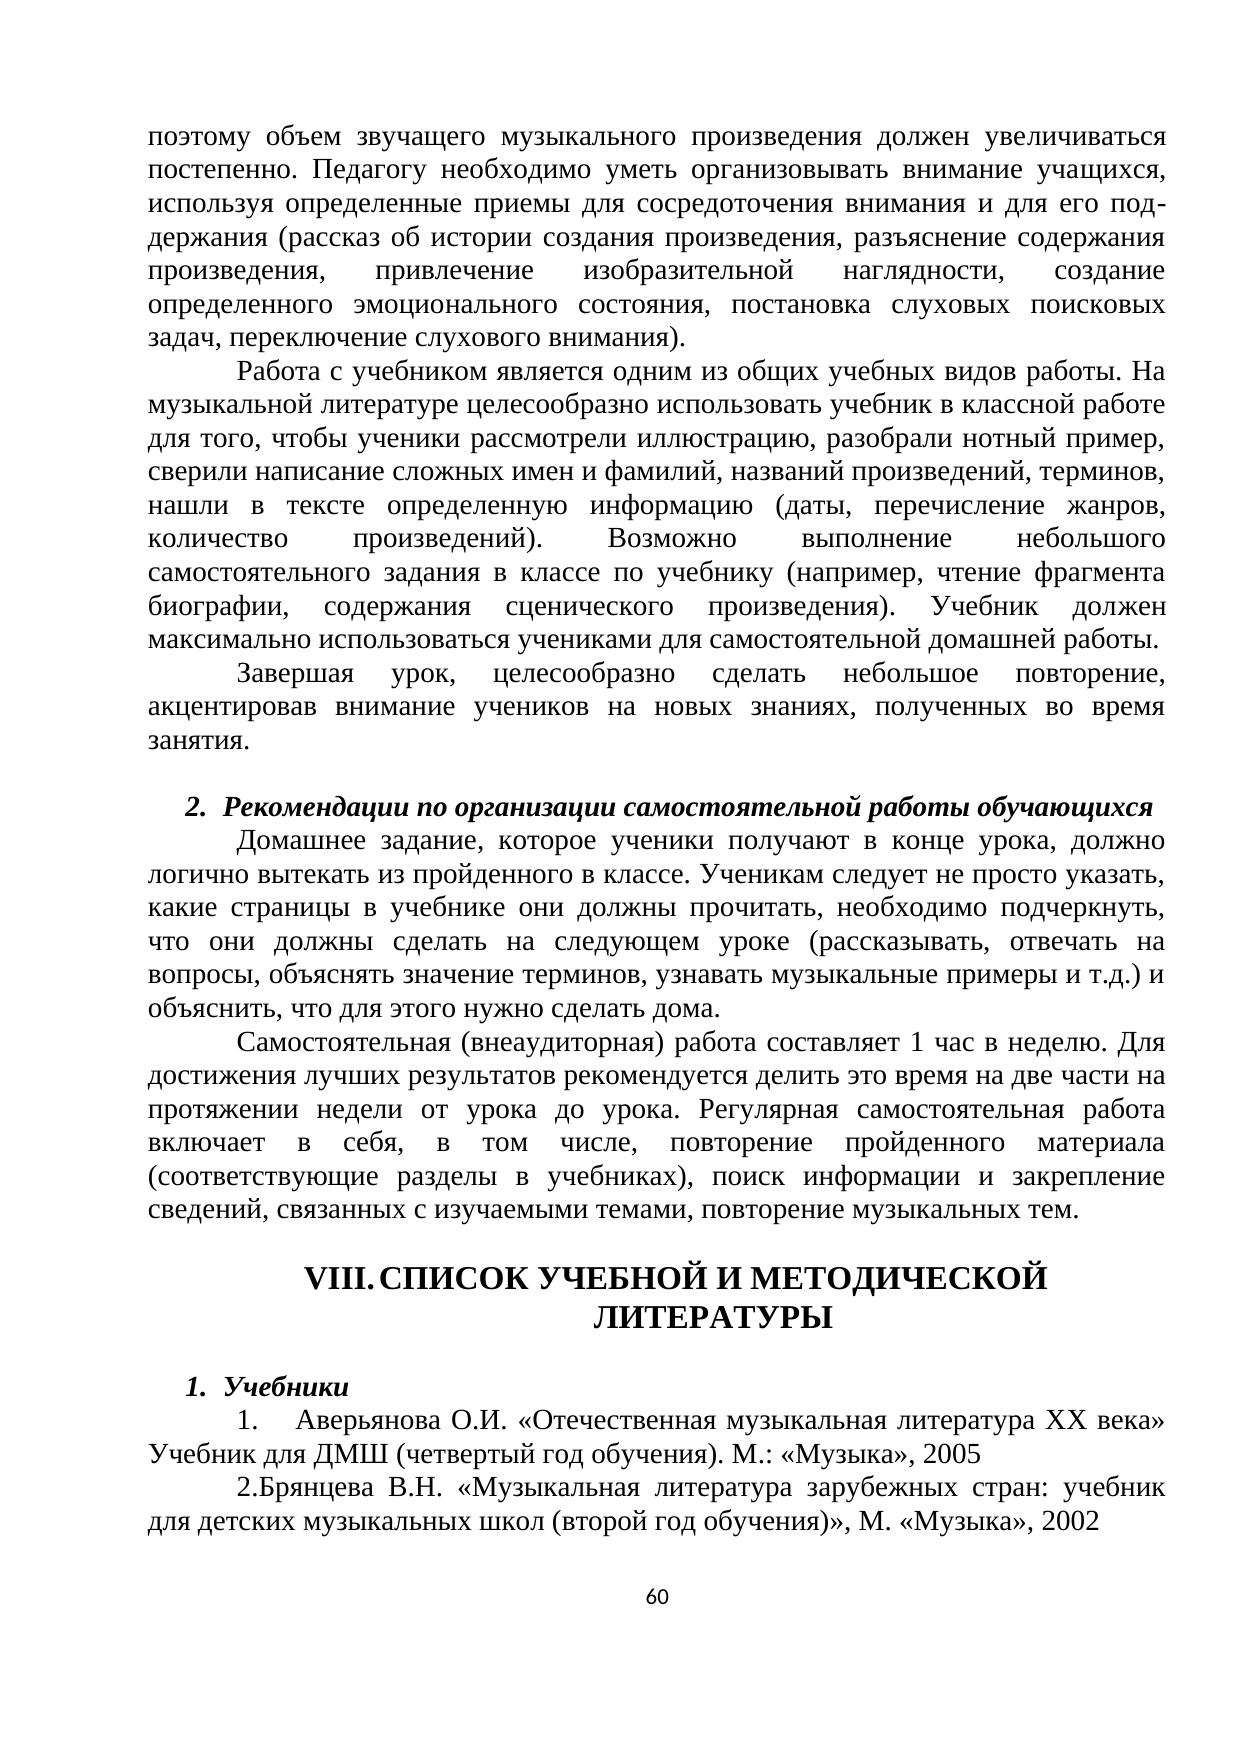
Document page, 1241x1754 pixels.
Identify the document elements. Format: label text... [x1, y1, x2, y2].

list Аверьянова О.И. «Отечественная музыкальная литература XX века» Учебник для ДМШ (четвертый год обучения). М.: «Музыка», 2005 [148, 1402, 1166, 1469]
text 2.Брянцева В.Н. «Музыкальная литература зарубежных стран: учебник для детских музыкальных школ (второй год обучения)», М. «Музыка», 2002 [148, 1469, 1166, 1536]
text Работа с учебником является одним из общих учебных видов работы. На музыкальной литературе целесообразно использовать учебник в классной работе для того, чтобы ученики рассмотрели иллюстрацию, разобрали нотный пример, сверили написание сложных имен и фамилий, названий произведений, терминов, нашли в тексте определенную информацию (даты, перечисление жанров, количество произведений). Возможно выполнение небольшого самостоятельного задания в классе по учебнику (например, чтение фрагмента биографии, содержания сценического произведения). Учебник должен максимально использоваться учениками для самостоятельной домашней работы. [148, 353, 1166, 655]
text Самостоятельная (внеаудиторная) работа составляет 1 час в неделю. Для достижения лучших результатов рекомендуется делить это время на две части на протяжении недели от урока до урока. Регулярная самостоятельная работа включает в себя, в том числе, повторение пройденного материала (соответствующие разделы в учебниках), поиск информации и закрепление сведений, связанных с изучаемыми темами, повторение музыкальных тем. [148, 1024, 1166, 1225]
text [148, 118, 1166, 353]
list СПИСОК УЧЕБНОЙ И МЕТОДИЧЕСКОЙ ЛИТЕРАТУРЫ [185, 1258, 1166, 1335]
text Домашнее задание, которое ученики получают в конце урока, должно логично вытекать из пройденного в классе. Ученикам следует не просто указать, какие страницы в учебнике они должны прочитать, необходимо подчеркнуть, что они должны сделать на следующем уроке (рассказывать, отвечать на вопросы, объяснять значение терминов, узнавать музыкальные примеры и т.д.) и объяснить, что для этого нужно сделать дома. [148, 822, 1166, 1024]
list Учебники [185, 1369, 1166, 1402]
list Рекомендации по организации самостоятельной работы обучающихся [185, 789, 1166, 822]
text Завершая урок, целесообразно сделать небольшое повторение, акцентировав внимание учеников на новых знаниях, полученных во время занятия. [148, 655, 1166, 755]
